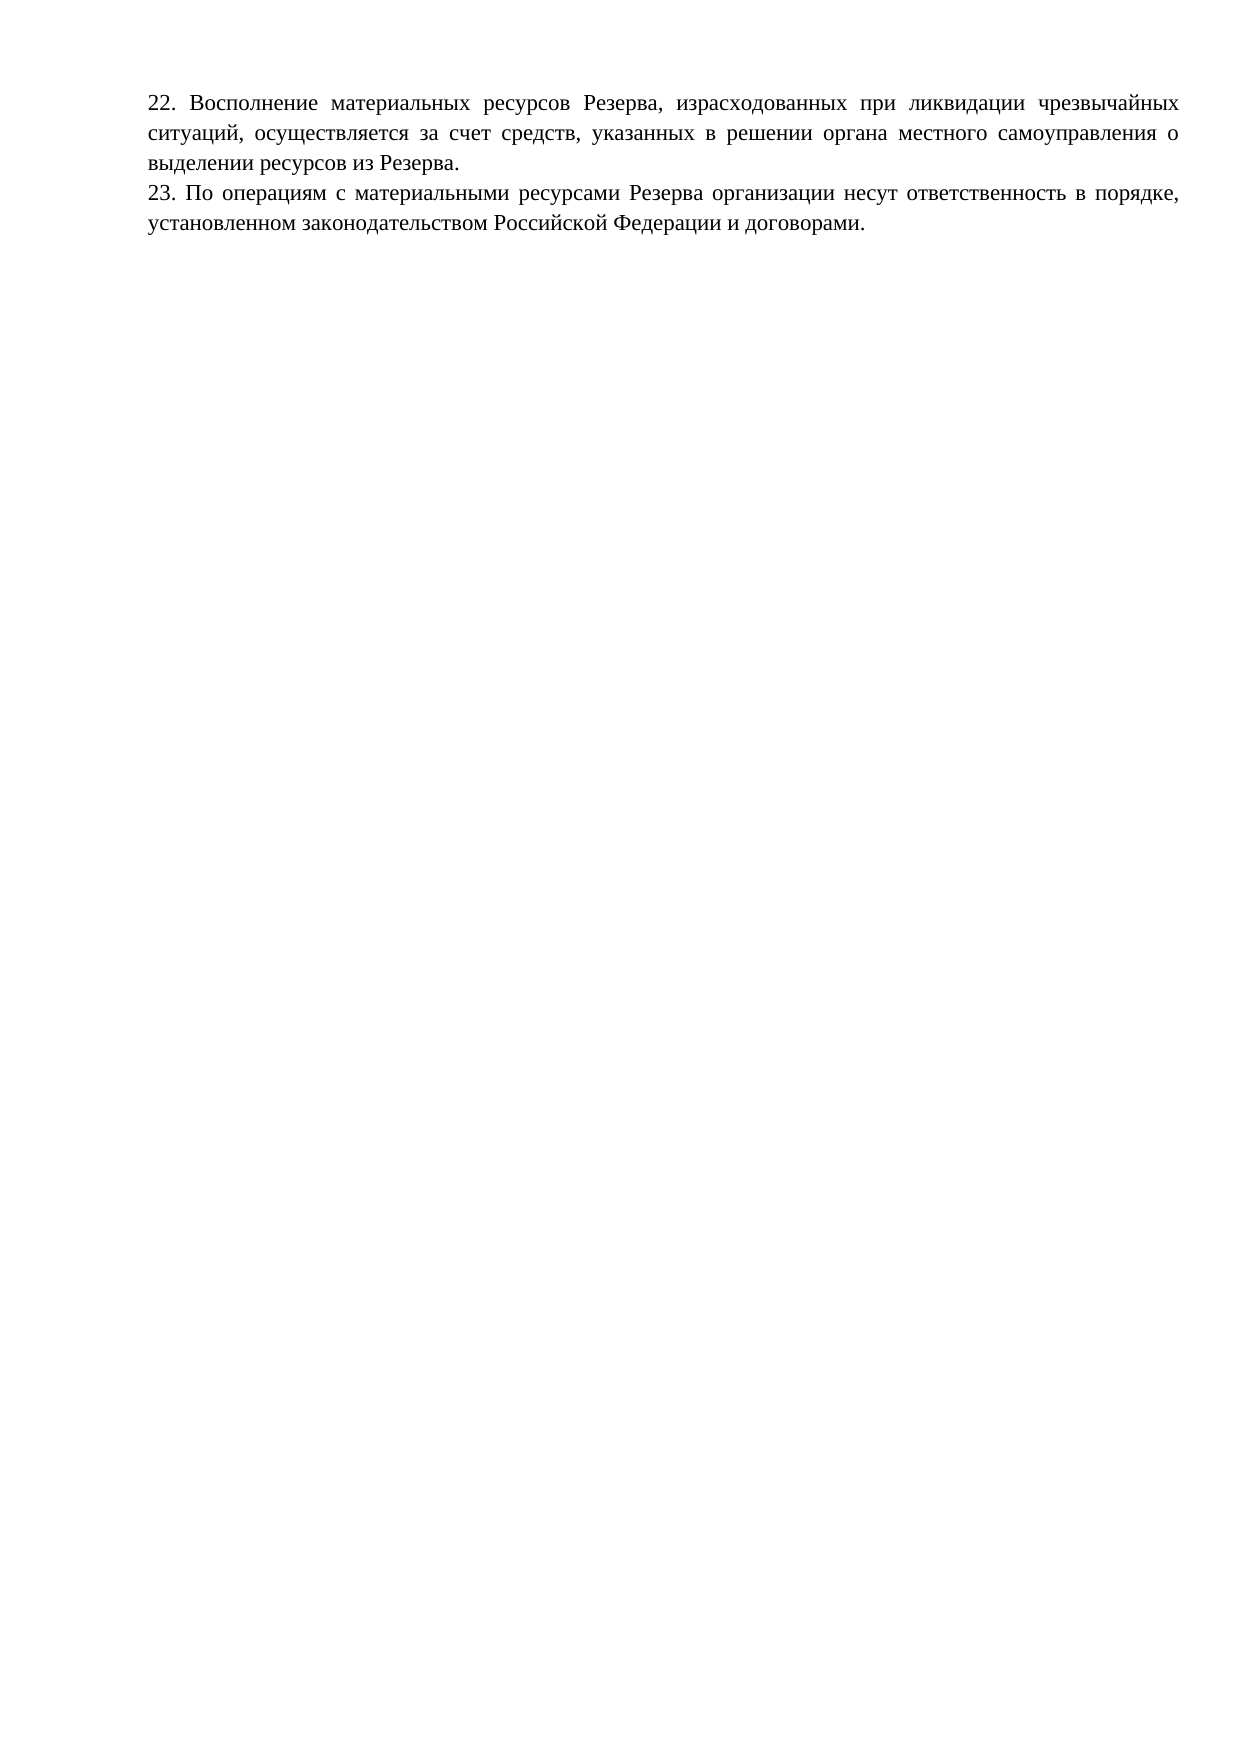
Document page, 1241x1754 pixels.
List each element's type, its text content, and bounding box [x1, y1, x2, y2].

text 22. Восполнение материальных ресурсов Резерва, израсходованных при ликвидации чрезвычайных ситуаций, осуществляется за счет средств, указанных в решении органа местного самоуправления о выделении ресурсов из Резерва. [148, 89, 1181, 175]
text 23. По операциям с материальными ресурсами Резерва организации несут ответственность в порядке, установленном законодательством Российской Федерации и договорами. [148, 179, 1181, 236]
